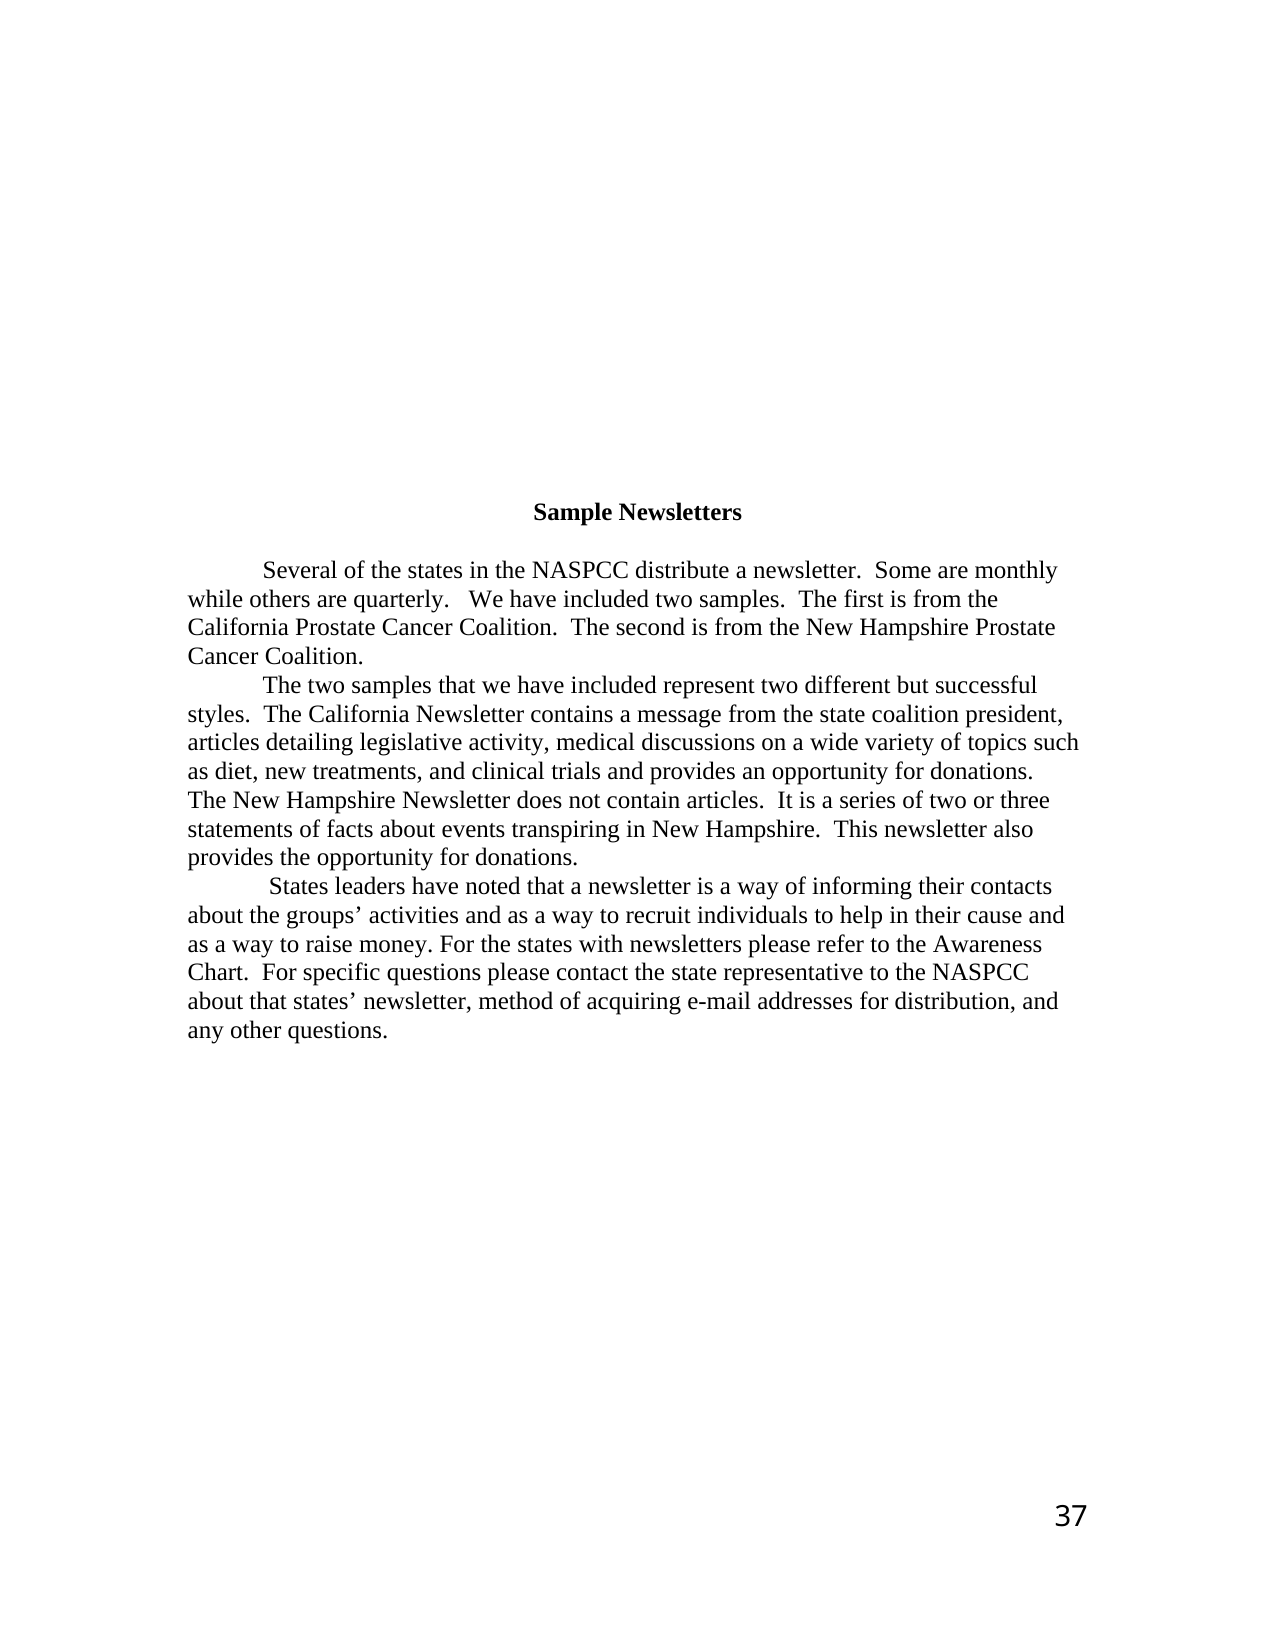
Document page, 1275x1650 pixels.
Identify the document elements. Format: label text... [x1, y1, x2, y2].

text Several of the states in the NASPCC distribute a newsletter. Some are monthly while others are quarterly. We have included two samples. The first is from the California Prostate Cancer Coalition. The second is from the New Hampshire Prostate Cancer Coalition. [187, 555, 1087, 670]
text Sample Newsletters [187, 497, 1087, 526]
text The two samples that we have included represent two different but successful styles. The California Newsletter contains a message from the state coalition president, articles detailing legislative activity, medical discussions on a wide variety of topics such as diet, new treatments, and clinical trials and provides an opportunity for donations. The Newsletter does not contain articles. It is a series of two or three statements of facts about events transpiring in . This newsletter also provides the opportunity for donations. [187, 670, 1087, 871]
text States leaders have noted that a newsletter is a way of informing their contacts about the groups’ activities and as a way to recruit individuals to help in their cause and as a way to raise money. For the states with newsletters please refer to the Awareness Chart. For specific questions please contact the state representative to the NASPCC about that states’ newsletter, method of acquiring e-mail addresses for distribution, and any other questions. [187, 871, 1087, 1044]
